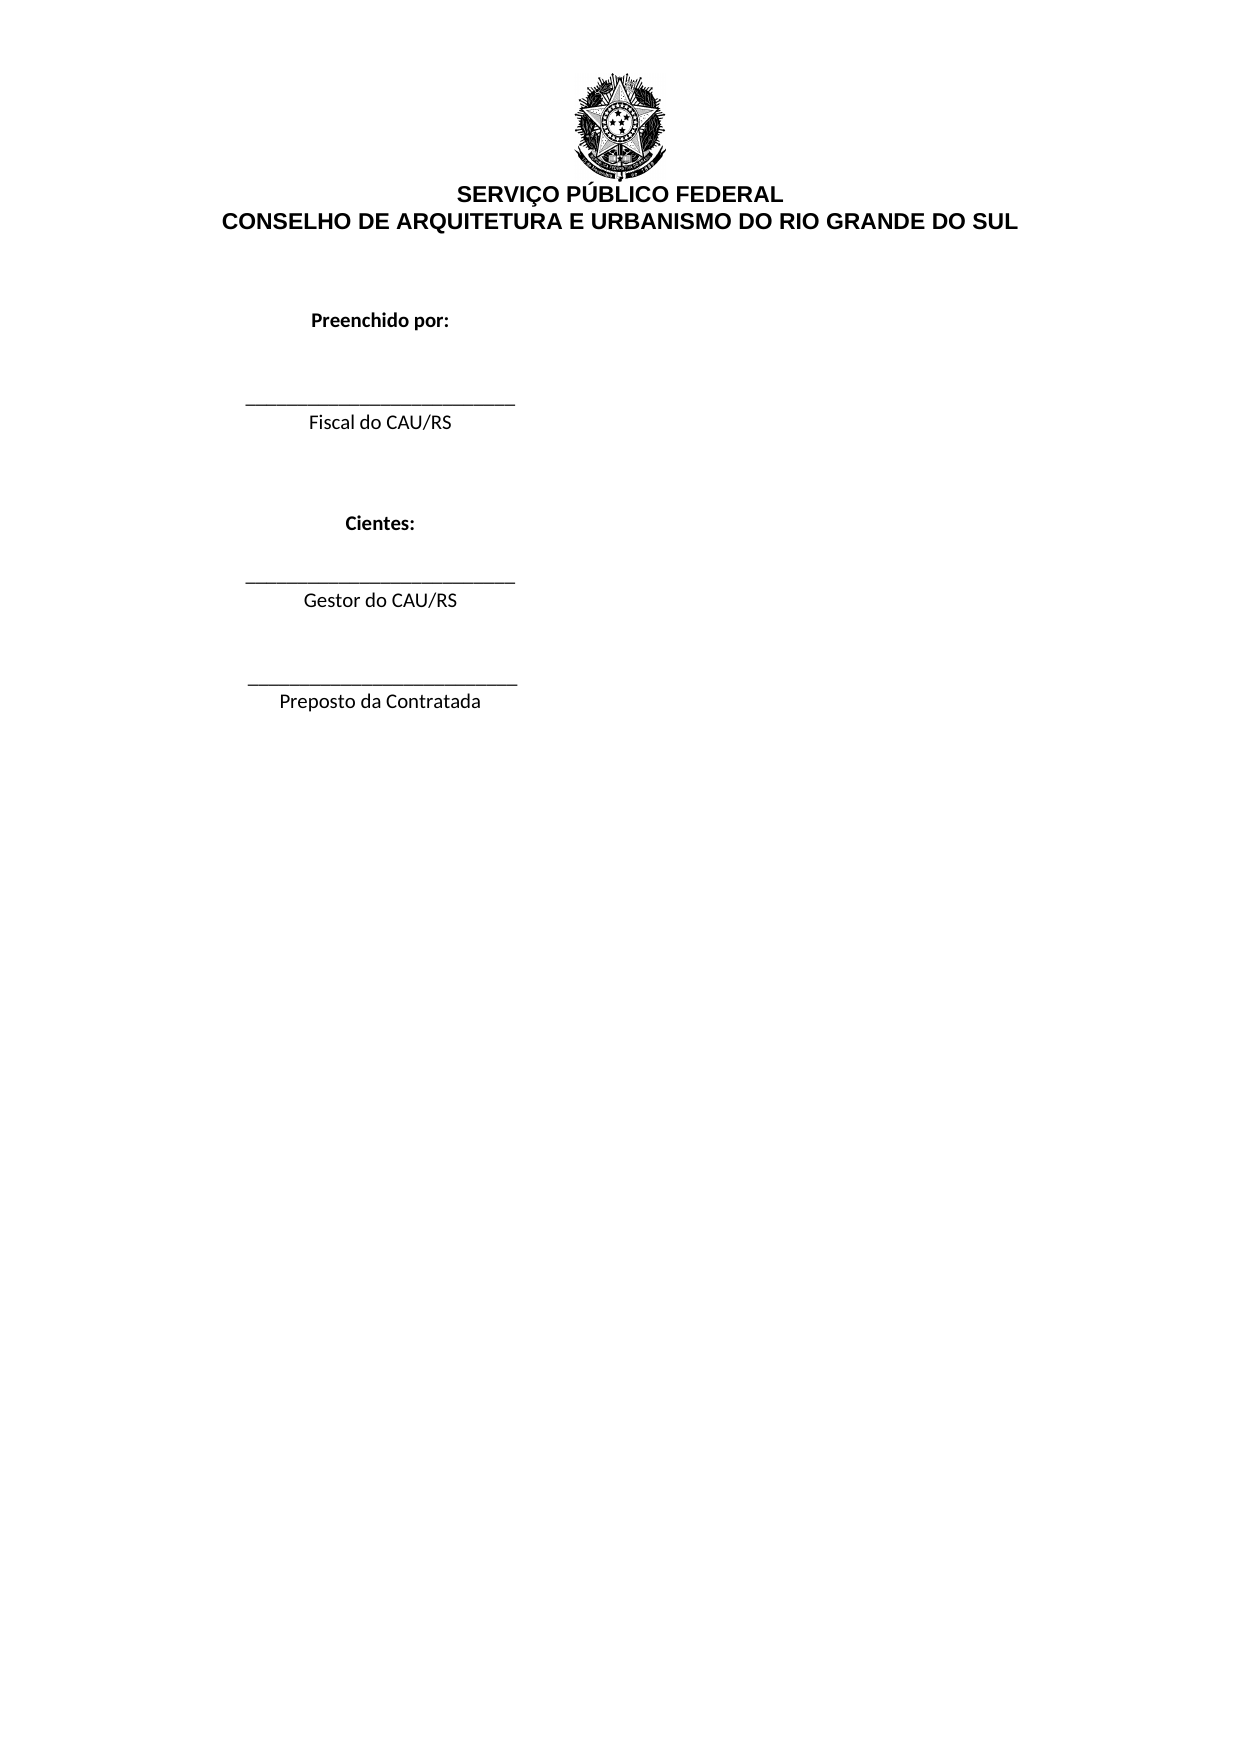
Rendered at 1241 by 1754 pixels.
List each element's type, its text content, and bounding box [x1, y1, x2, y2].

text Preposto da Contratada [177, 688, 583, 714]
text __________________________ [177, 561, 583, 587]
text Fiscal do CAU/RS [177, 409, 583, 434]
picture [574, 73, 666, 182]
text Cientes: [177, 511, 583, 536]
text __________________________ [177, 383, 583, 409]
text __________________________ [177, 663, 583, 688]
text Preenchido por: [177, 307, 583, 333]
text Gestor do CAU/RS [177, 587, 583, 612]
